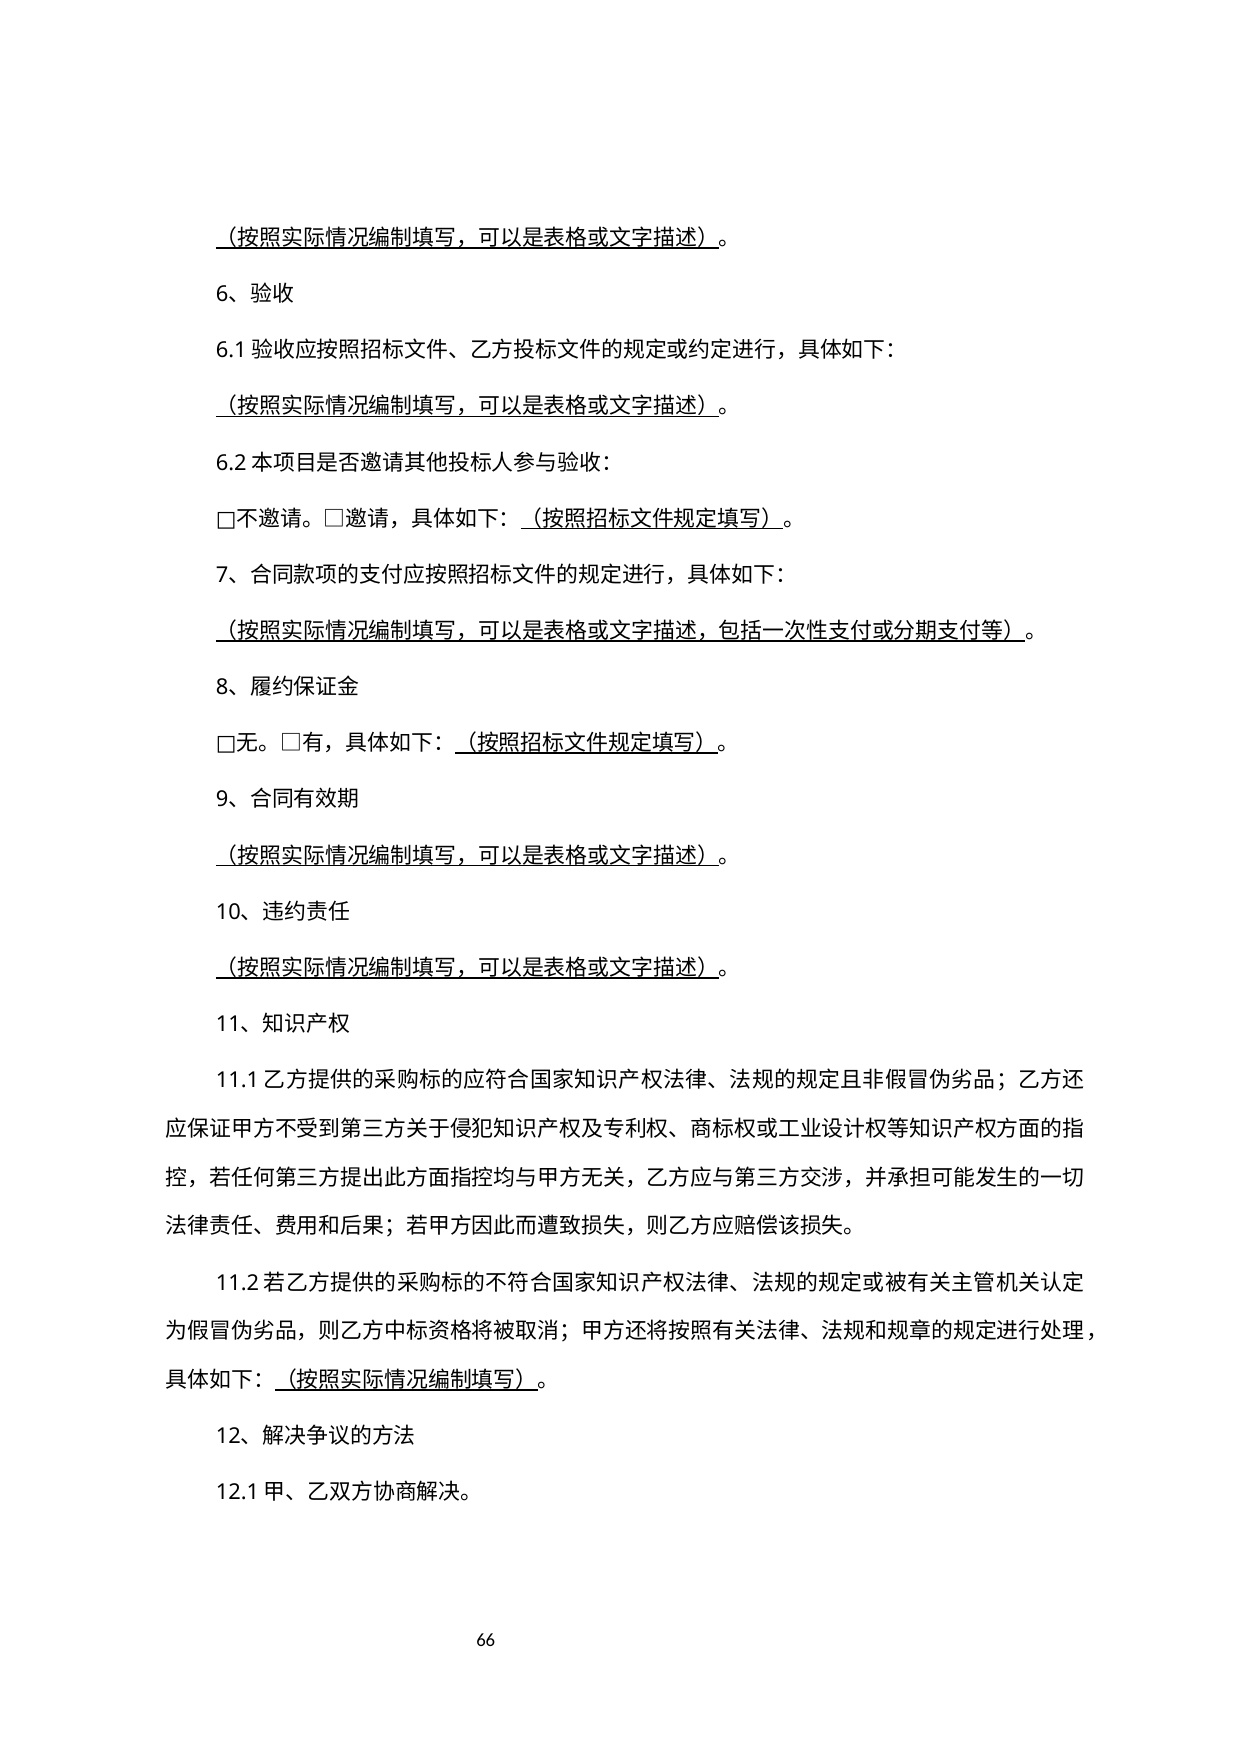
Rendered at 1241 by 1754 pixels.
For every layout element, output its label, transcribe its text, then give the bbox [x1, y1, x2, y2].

text □不邀请。□邀请，具体如下：（按照招标文件规定填写）。 [165, 500, 1087, 533]
text 6.1验收应按照招标文件、乙方投标文件的规定或约定进行，具体如下： [165, 332, 1087, 364]
text 6、验收 [165, 276, 1087, 308]
text （按照实际情况编制填写，可以是表格或文字描述，包括一次性支付或分期支付等）。 [165, 613, 1087, 645]
text 12、解决争议的方法 [165, 1418, 1087, 1450]
text 7、合同款项的支付应按照招标文件的规定进行，具体如下： [165, 556, 1087, 589]
text □无。□有，具体如下：（按照招标文件规定填写）。 [165, 725, 1087, 757]
text （按照实际情况编制填写，可以是表格或文字描述）。 [165, 388, 1087, 421]
text 11、知识产权 [165, 1006, 1087, 1038]
text （按照实际情况编制填写，可以是表格或文字描述）。 [165, 219, 1087, 252]
text 12.1甲、乙双方协商解决。 [165, 1474, 1087, 1506]
text （按照实际情况编制填写，可以是表格或文字描述）。 [165, 837, 1087, 870]
text （按照实际情况编制填写，可以是表格或文字描述）。 [165, 949, 1087, 982]
text 11.2若乙方提供的采购标的不符合国家知识产权法律、法规的规定或被有关主管机关认定为假冒伪劣品，则乙方中标资格将被取消；甲方还将按照有关法律、法规和规章的规定进行处理，具体如下：（按照实际情况编制填写）。 [165, 1264, 1087, 1394]
text 10、违约责任 [165, 893, 1087, 926]
text 11.1乙方提供的采购标的应符合国家知识产权法律、法规的规定且非假冒伪劣品；乙方还应保证甲方不受到第三方关于侵犯知识产权及专利权、商标权或工业设计权等知识产权方面的指控，若任何第三方提出此方面指控均与甲方无关，乙方应与第三方交涉，并承担可能发生的一切法律责任、费用和后果；若甲方因此而遭致损失，则乙方应赔偿该损失。 [165, 1062, 1087, 1241]
text 9、合同有效期 [165, 781, 1087, 813]
text 6.2本项目是否邀请其他投标人参与验收： [165, 444, 1087, 477]
text 8、履约保证金 [165, 669, 1087, 701]
